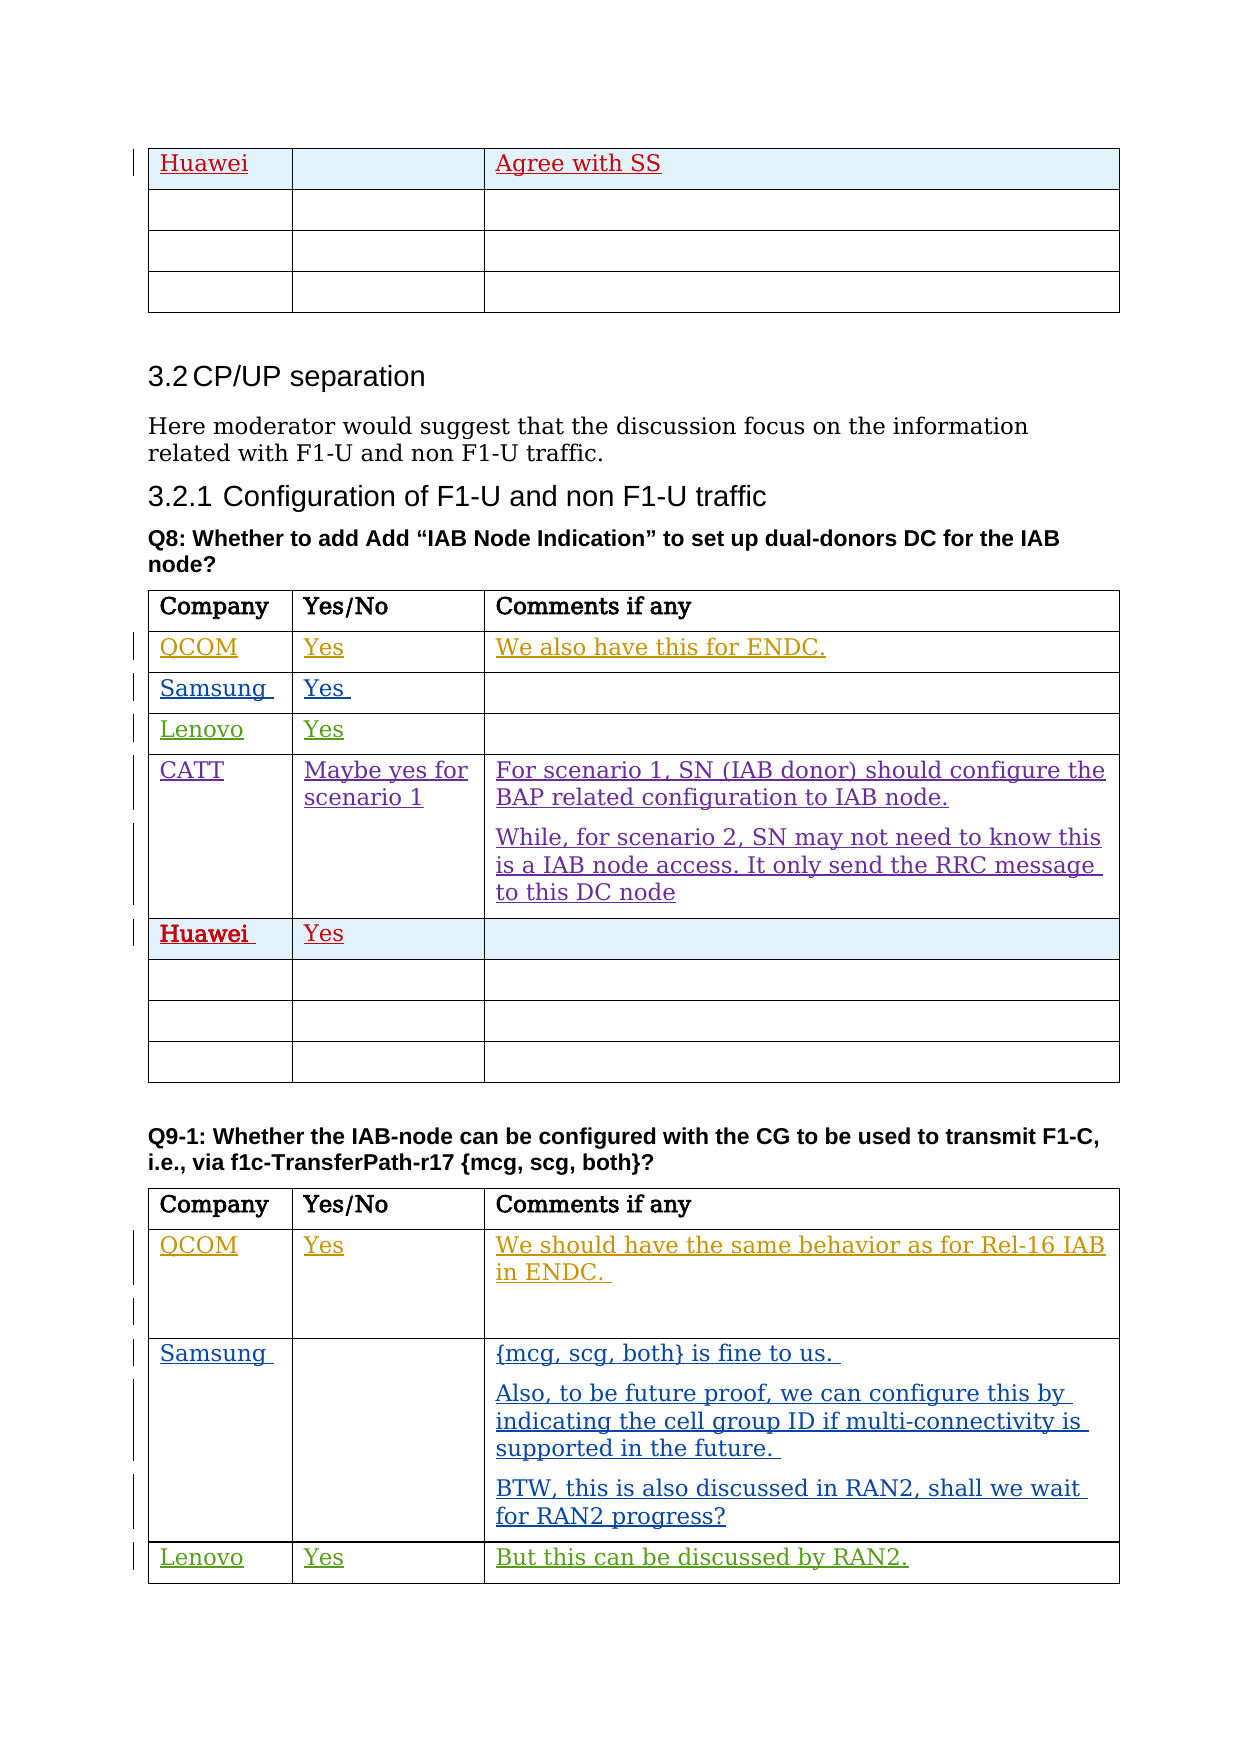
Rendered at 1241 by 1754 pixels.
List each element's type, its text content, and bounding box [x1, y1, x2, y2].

table_header Yes/No [293, 1189, 484, 1229]
table_cell [149, 190, 292, 230]
table_cell [485, 755, 1119, 918]
table_cell [149, 755, 292, 918]
table_header Company [149, 1189, 292, 1229]
table_cell [149, 960, 292, 1000]
table_cell [149, 714, 292, 754]
table_cell [485, 1543, 1119, 1582]
table_cell [485, 673, 1119, 713]
table_cell [293, 1339, 484, 1541]
list Q9-1: Whether the IAB-node can be configured with the CG to be used to transmit F1-C, i.e., via f1c-TransferPath-r17 {mcg, scg, both}? [148, 1123, 1107, 1176]
table_cell [293, 1230, 484, 1338]
table_header Yes/No [293, 591, 484, 631]
table_cell [293, 714, 484, 754]
table_cell [485, 714, 1119, 754]
list Q8: Whether to add Add “IAB Node Indication” to set up dual-donors DC for the IAB node? [148, 525, 1107, 578]
table_cell [149, 231, 292, 271]
table_cell [293, 272, 484, 312]
table_cell [149, 1230, 292, 1338]
table_cell [149, 1001, 292, 1041]
table_cell [149, 673, 292, 713]
table_cell [485, 960, 1119, 1000]
table_cell [149, 272, 292, 312]
table_cell [293, 190, 484, 230]
table_cell [485, 190, 1119, 230]
subtitle CP/UP separation [148, 359, 1107, 393]
table_header Comments if any [485, 1189, 1119, 1229]
table_cell [293, 960, 484, 1000]
table_cell [293, 1543, 484, 1582]
table_cell [293, 673, 484, 713]
table_cell [485, 1339, 1119, 1541]
table_cell [149, 1339, 292, 1541]
table_cell [485, 632, 1119, 672]
table_cell [293, 1001, 484, 1041]
table_cell [485, 231, 1119, 271]
table_header Comments if any [485, 591, 1119, 631]
table_cell [149, 1543, 292, 1582]
table_cell [293, 231, 484, 271]
table_cell [485, 272, 1119, 312]
table_cell [485, 1042, 1119, 1082]
table_cell [485, 1001, 1119, 1041]
table_cell [293, 1042, 484, 1082]
table_cell [149, 1042, 292, 1082]
table_cell [485, 1230, 1119, 1338]
table_cell [149, 632, 292, 672]
text Here moderator would suggest that the discussion focus on the information related with F1-U and non F1-U traffic. [148, 411, 1107, 466]
table_cell [293, 755, 484, 918]
table_cell [293, 632, 484, 672]
table_header Company [149, 591, 292, 631]
subtitle Configuration of F1-U and non F1-U traffic [148, 479, 1107, 512]
